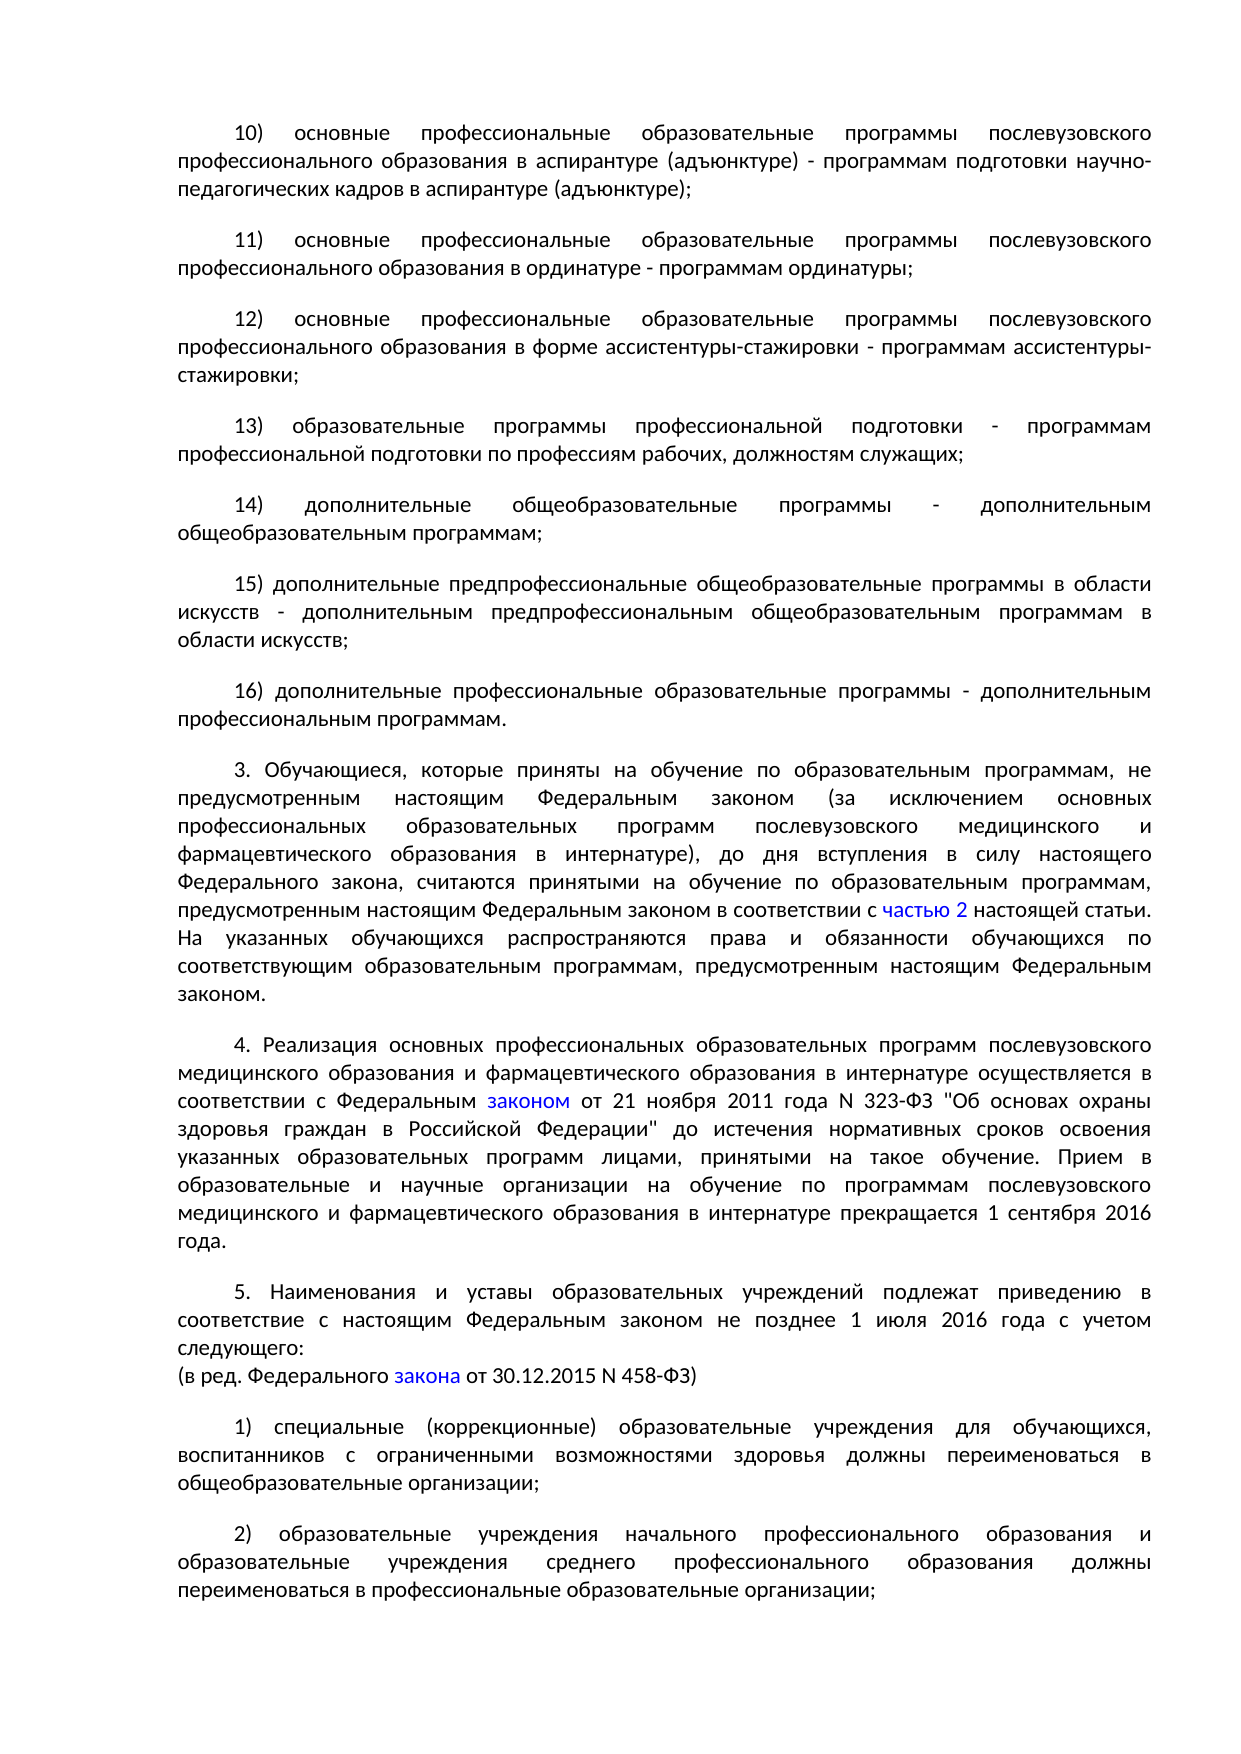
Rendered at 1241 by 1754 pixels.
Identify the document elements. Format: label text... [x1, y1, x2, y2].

text 1) специальные (коррекционные) образовательные учреждения для обучающихся, воспитанников с ограниченными возможностями здоровья должны переименоваться в общеобразовательные организации; [177, 1412, 1152, 1496]
text 15) дополнительные предпрофессиональные общеобразовательные программы в области искусств - дополнительным предпрофессиональным общеобразовательным программам в области искусств; [177, 569, 1152, 653]
text 4. Реализация основных профессиональных образовательных программ послевузовского медицинского образования и фармацевтического образования в интернатуре осуществляется в соответствии с Федеральным законом от 21 ноября 2011 года N 323-ФЗ "Об основах охраны здоровья граждан в Российской Федерации" до истечения нормативных сроков освоения указанных образовательных программ лицами, принятыми на такое обучение. Прием в образовательные и научные организации на обучение по программам послевузовского медицинского и фармацевтического образования в интернатуре прекращается 1 сентября 2016 года. [177, 1030, 1152, 1254]
text 16) дополнительные профессиональные образовательные программы - дополнительным профессиональным программам. [177, 676, 1152, 732]
text 11) основные профессиональные образовательные программы послевузовского профессионального образования в ординатуре - программам ординатуры; [177, 225, 1152, 281]
text 14) дополнительные общеобразовательные программы - дополнительным общеобразовательным программам; [177, 490, 1152, 546]
text 5. Наименования и уставы образовательных учреждений подлежат приведению в соответствие с настоящим Федеральным законом не позднее 1 июля 2016 года с учетом следующего: [177, 1277, 1152, 1361]
text 2) образовательные учреждения начального профессионального образования и образовательные учреждения среднего профессионального образования должны переименоваться в профессиональные образовательные организации; [177, 1519, 1152, 1603]
text 13) образовательные программы профессиональной подготовки - программам профессиональной подготовки по профессиям рабочих, должностям служащих; [177, 411, 1152, 467]
text 3. Обучающиеся, которые приняты на обучение по образовательным программам, не предусмотренным настоящим Федеральным законом (за исключением основных профессиональных образовательных программ послевузовского медицинского и фармацевтического образования в интернатуре), до дня вступления в силу настоящего Федерального закона, считаются принятыми на обучение по образовательным программам, предусмотренным настоящим Федеральным законом в соответствии с частью 2 настоящей статьи. На указанных обучающихся распространяются права и обязанности обучающихся по соответствующим образовательным программам, предусмотренным настоящим Федеральным законом. [177, 755, 1152, 1007]
text (в ред. Федерального закона от 30.12.2015 N 458-ФЗ) [177, 1361, 1152, 1389]
text 10) основные профессиональные образовательные программы послевузовского профессионального образования в аспирантуре (адъюнктуре) - программам подготовки научно-педагогических кадров в аспирантуре (адъюнктуре); [177, 118, 1152, 202]
text 12) основные профессиональные образовательные программы послевузовского профессионального образования в форме ассистентуры-стажировки - программам ассистентуры-стажировки; [177, 304, 1152, 388]
